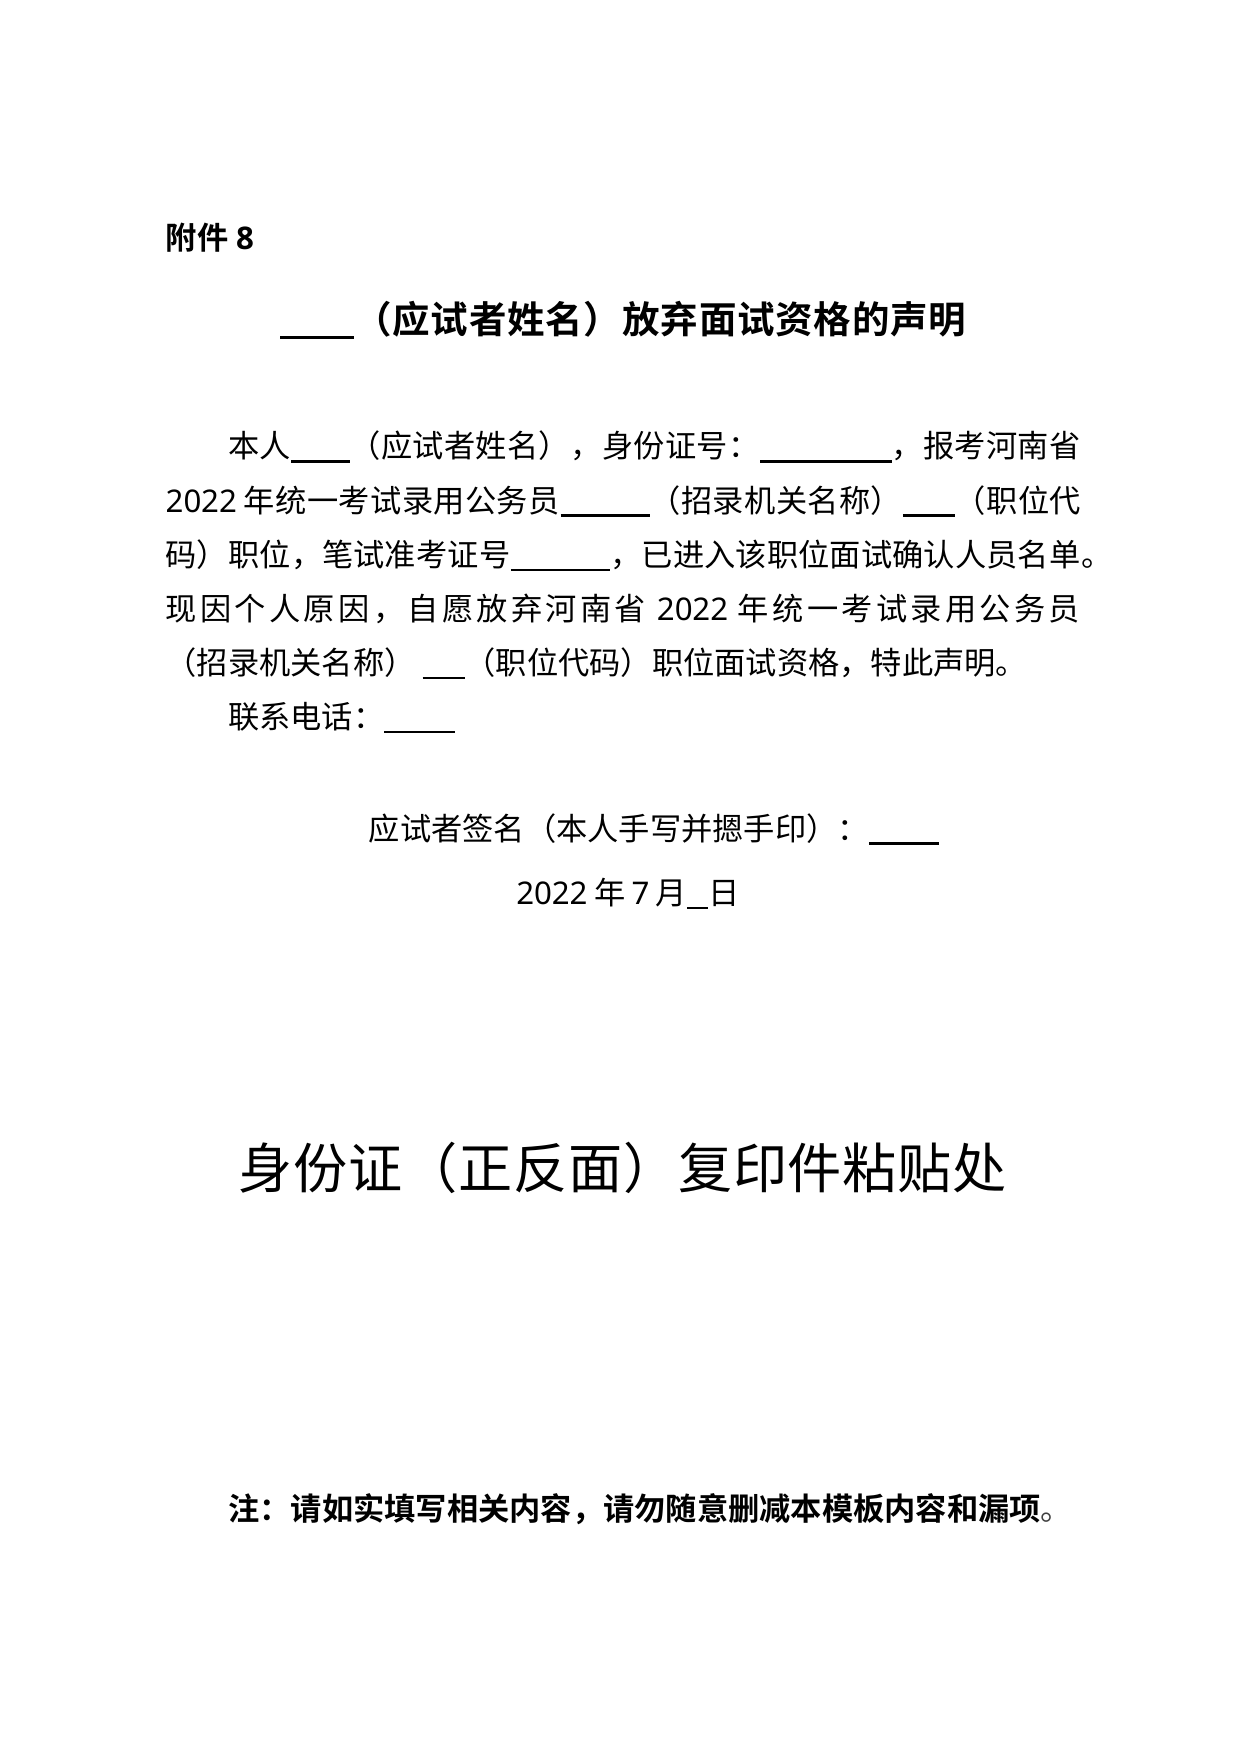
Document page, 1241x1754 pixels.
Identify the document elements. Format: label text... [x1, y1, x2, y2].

text 附件8 [165, 203, 1081, 268]
text （应试者姓名）放弃面试资格的声明 [165, 284, 1081, 349]
text 身份证（正反面）复印件粘贴处 [165, 1116, 1081, 1214]
text 本人 （应试者姓名），身份证号： ，报考河南省2022年统一考试录用公务员 （招录机关名称） （职位代码）职位，笔试准考证号 ，已进入该职位面试确认人员名单。现因个人原因，自愿放弃河南省2022年统一考试录用公务员 （招录机关名称） （职位代码）职位面试资格，特此声明。 [165, 414, 1081, 685]
text 注：请如实填写相关内容，请勿随意删减本模板内容和漏项。 [165, 1474, 1081, 1539]
text 2022年7月 日 [165, 859, 1081, 924]
text 应试者签名（本人手写并摁手印）： [165, 794, 1052, 859]
text 联系电话： [165, 685, 1081, 739]
